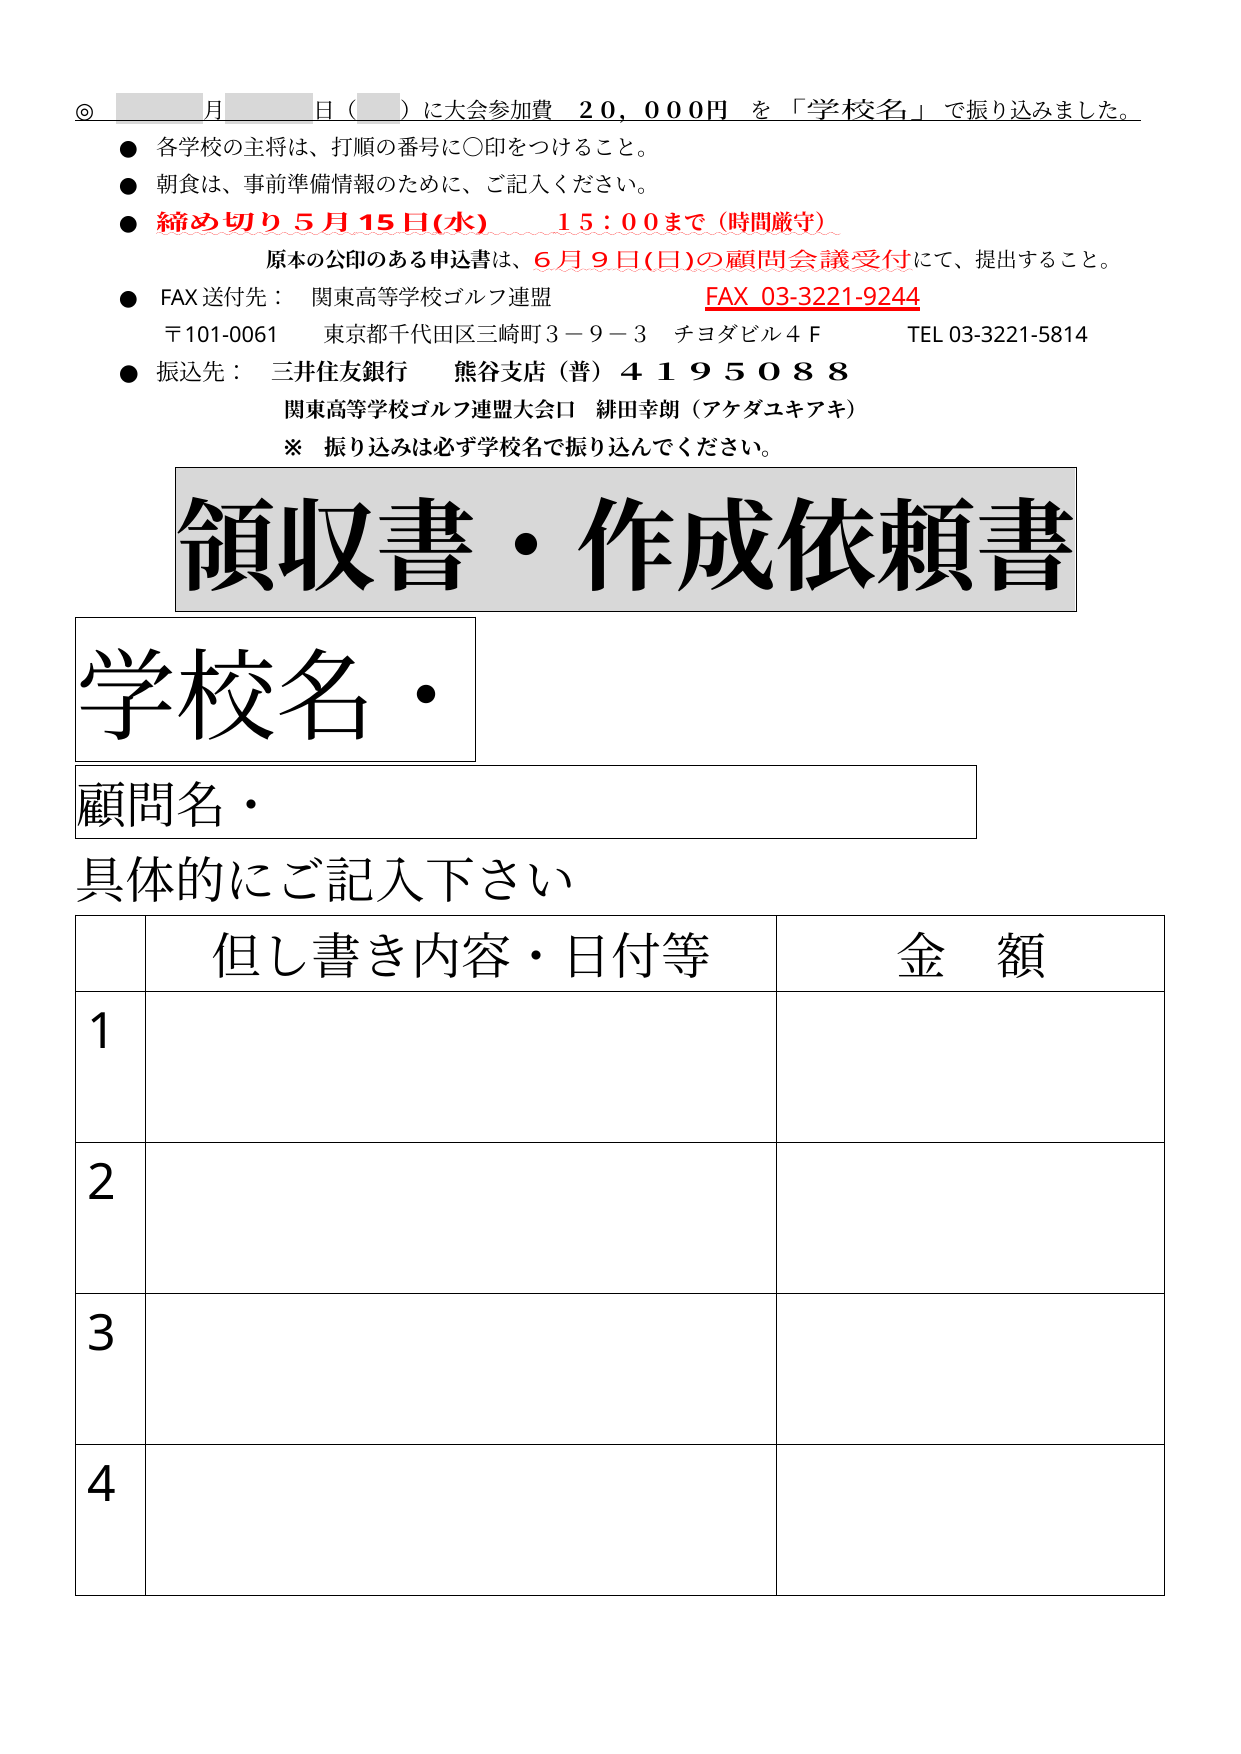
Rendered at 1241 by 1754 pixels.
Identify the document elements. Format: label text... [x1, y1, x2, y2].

table_cell [146, 1294, 776, 1444]
text 月 日（ ）に大会参加費 ２０，０００円 を「学校名」で振り込みました。 [75, 89, 1165, 127]
text 〒101-0061 東京都千代田区三崎町３－９－３ チヨダビル４F TEL 03-3221-5814 [75, 314, 1165, 352]
text 学校名・ [75, 614, 1165, 764]
text 原本の公印のある申込書は、6月9日(日)の顧問会議受付にて、提出すること。 [162, 239, 1165, 277]
table_cell [777, 1143, 1164, 1293]
table_cell [777, 1445, 1164, 1595]
table_cell [146, 1445, 776, 1595]
list 締め切り５月15日(水) １５：００まで（時間厳守） [119, 202, 1165, 239]
table_cell [146, 1143, 776, 1293]
table_cell 3 [76, 1294, 145, 1444]
list 振込先： 三井住友銀行 熊谷支店（普）４１９５０８８ [119, 352, 1165, 389]
list 各学校の主将は、打順の番号に○印をつけること。 [119, 127, 1165, 164]
table_header 但し書き内容・日付等 [146, 916, 776, 991]
text 具体的にご記入下さい [75, 839, 1165, 914]
list 朝食は、事前準備情報のために、ご記入ください。 [119, 164, 1165, 202]
table_cell [777, 992, 1164, 1142]
text 領収書・作成依頼書 [75, 464, 1165, 614]
table_header 金 額 [777, 916, 1164, 991]
text ● FAX送付先： 関東高等学校ゴルフ連盟 FAX 03-3221-9244 [119, 277, 1165, 314]
table_cell 2 [76, 1143, 145, 1293]
text 関東高等学校ゴルフ連盟大会口 緋田幸朗（アケダユキアキ） [75, 389, 1165, 427]
table_cell [777, 1294, 1164, 1444]
table_cell 4 [76, 1445, 145, 1595]
table_header [76, 916, 145, 991]
text 顧問名・ [75, 764, 1165, 839]
table_cell 1 [76, 992, 145, 1142]
text ※ 振り込みは必ず学校名で振り込んでください。 [200, 427, 1165, 464]
table_cell [146, 992, 776, 1142]
